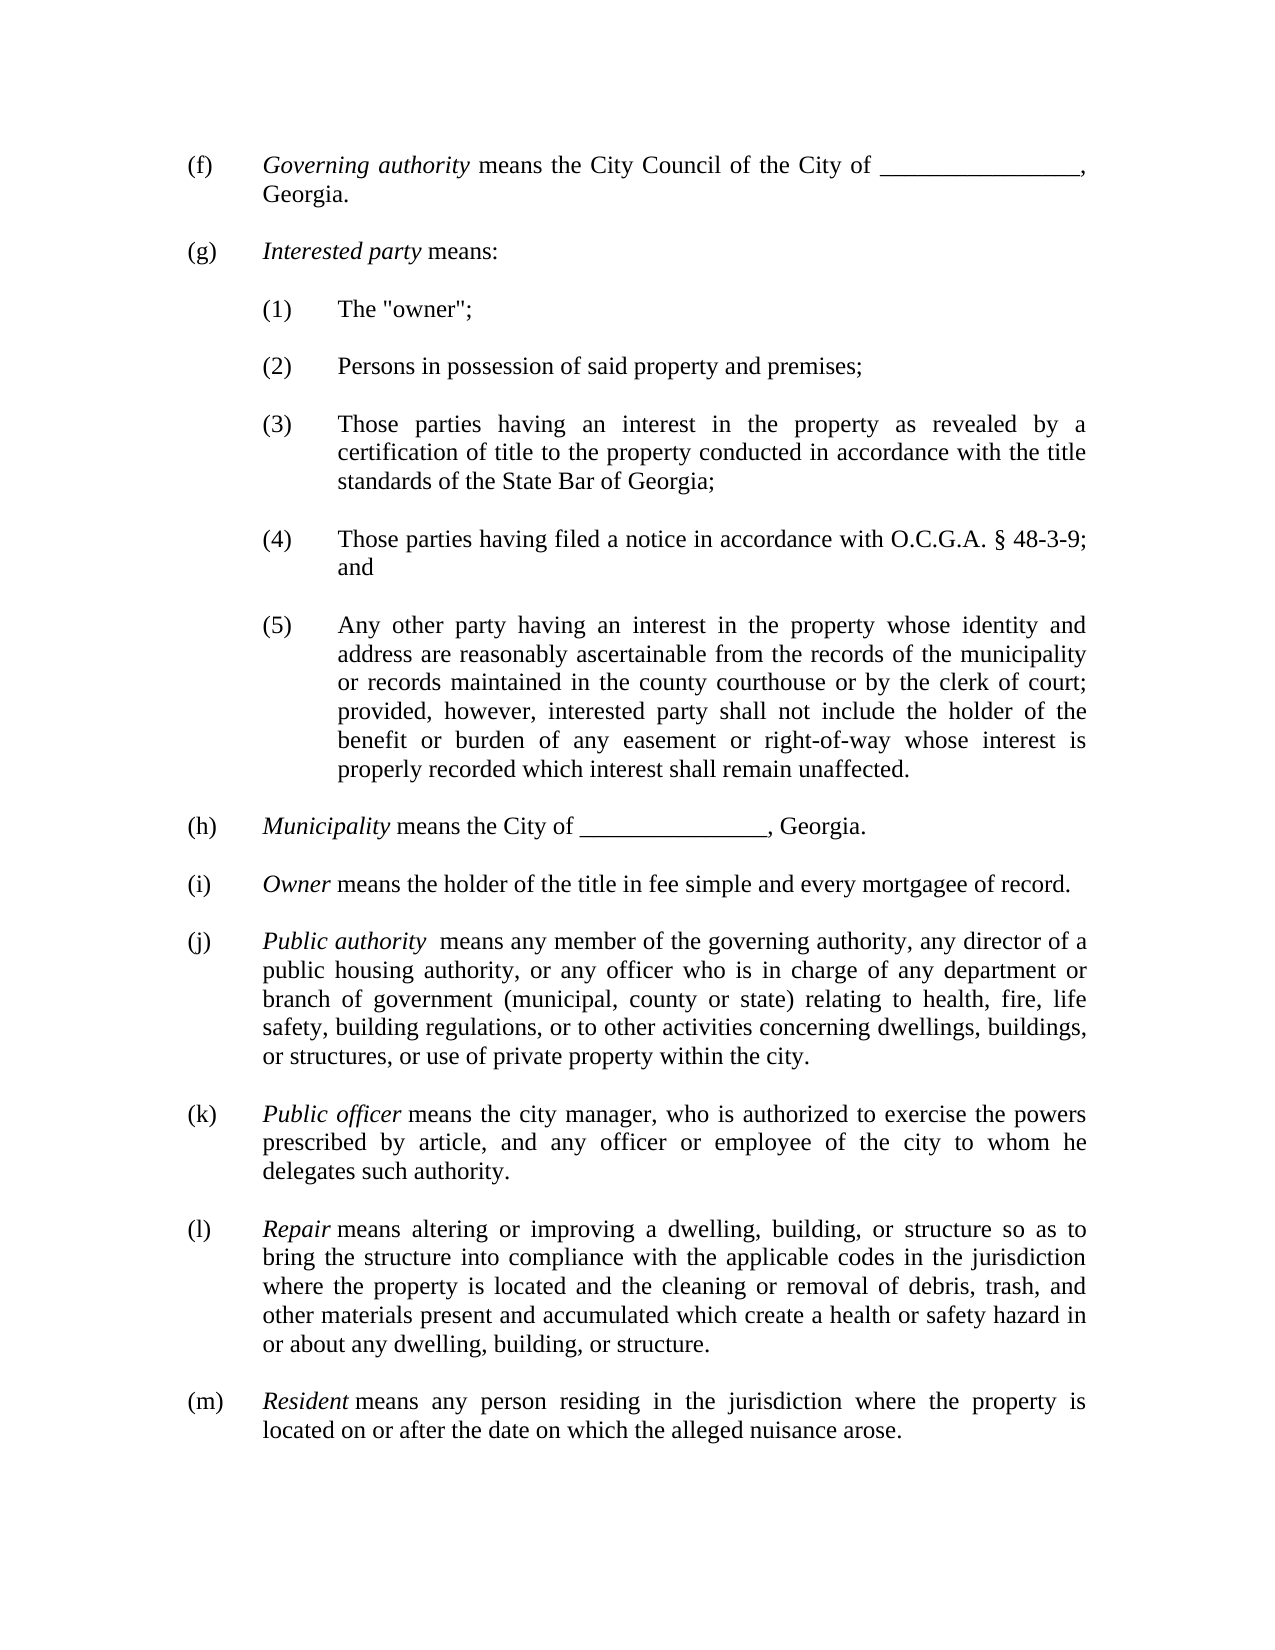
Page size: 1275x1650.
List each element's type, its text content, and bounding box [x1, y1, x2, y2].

text (4) Those parties having filed a notice in accordance with O.C.G.A. § 48-3-9; and [262, 524, 1087, 581]
text (m) Resident means any person residing in the jurisdiction where the property is located on or after the date on which the alleged nuisance arose. [187, 1386, 1087, 1444]
text (k) Public officer means the city manager, who is authorized to exercise the powers prescribed by article, and any officer or employee of the city to whom he delegates such authority. [187, 1099, 1087, 1185]
text (1) The "owner"; [262, 294, 1087, 322]
text (5) Any other party having an interest in the property whose identity and address are reasonably ascertainable from the records of the municipality or records maintained in the county courthouse or by the clerk of court; provided, however, interested party shall not include the holder of the benefit or burden of any easement or right-of-way whose interest is properly recorded which interest shall remain unaffected. [262, 610, 1087, 782]
text (j) Public authority means any member of the governing authority, any director of a public housing authority, or any officer who is in charge of any department or branch of government (municipal, county or state) relating to health, fire, life safety, building regulations, or to other activities concerning dwellings, buildings, or structures, or use of private property within the city. [187, 926, 1087, 1070]
text (2) Persons in possession of said property and premises; [262, 351, 1087, 380]
text (l) Repair means altering or improving a dwelling, building, or structure so as to bring the structure into compliance with the applicable codes in the jurisdiction where the property is located and the cleaning or removal of debris, trash, and other materials present and accumulated which create a health or safety hazard in or about any dwelling, building, or structure. [187, 1214, 1087, 1357]
text (i) Owner means the holder of the title in fee simple and every mortgagee of record. [187, 869, 1087, 897]
text (g) Interested party means: [187, 236, 1087, 265]
text (h) Municipality means the City of _______________, Georgia. [187, 811, 1087, 840]
text (f) Governing authority means the City Council of the City of ________________, Georgia. [187, 150, 1087, 207]
text (3) Those parties having an interest in the property as revealed by a certification of title to the property conducted in accordance with the title standards of the State Bar of Georgia; [262, 409, 1087, 495]
